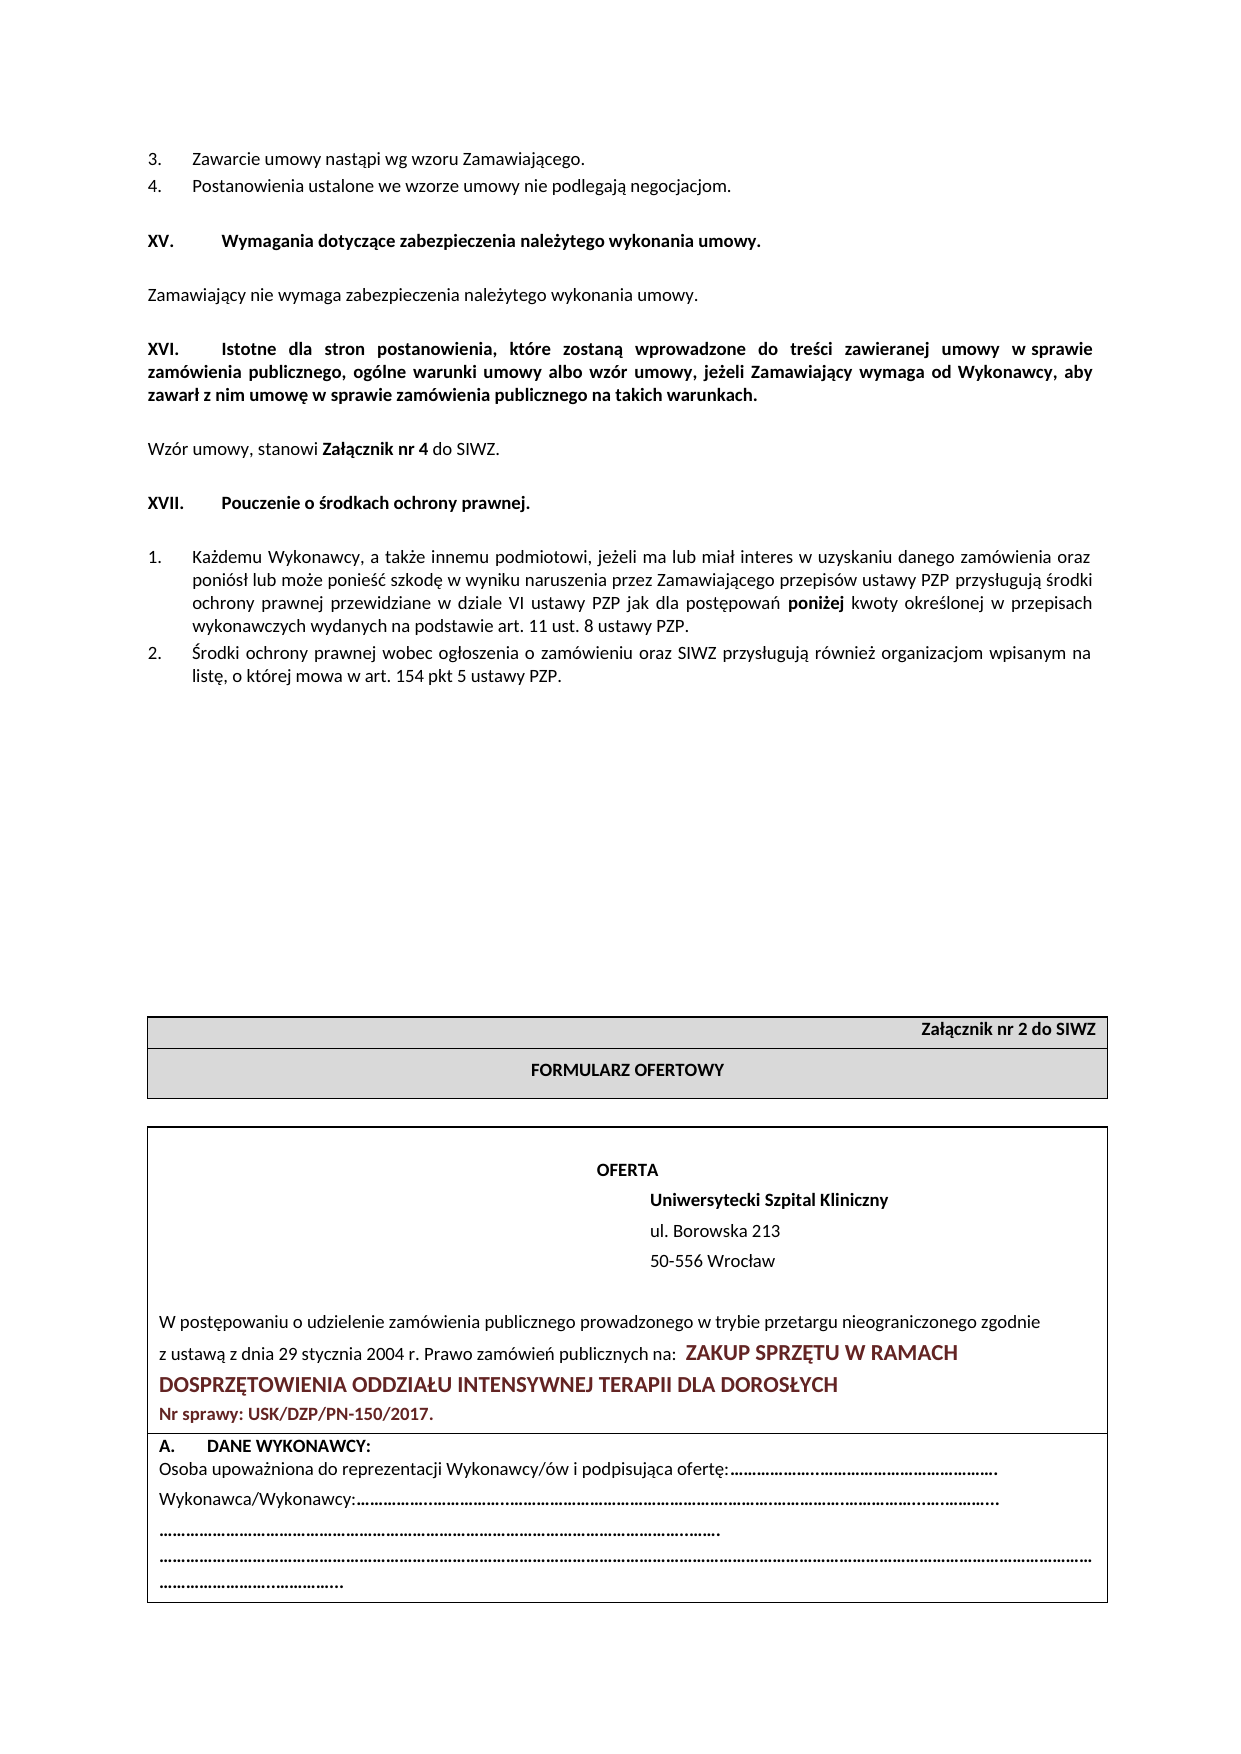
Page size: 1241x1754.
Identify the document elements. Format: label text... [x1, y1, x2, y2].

table_header Załącznik nr 2 do SIWZ [148, 1018, 1107, 1048]
text Zamawiający nie wymaga zabezpieczenia należytego wykonania umowy. [148, 283, 1093, 306]
list Postanowienia ustalone we wzorze umowy nie podlegają negocjacjom. [148, 175, 1093, 198]
list Zawarcie umowy nastąpi wg wzoru Zamawiającego. [148, 148, 1093, 171]
list Każdemu Wykonawcy, a także innemu podmiotowi, jeżeli ma lub miał interes w uzyskaniu danego zamówienia oraz poniósł lub może ponieść szkodę w wyniku naruszenia przez Zamawiającego przepisów ustawy PZP przysługują środki ochrony prawnej przewidziane w dziale VI ustawy PZP jak dla postępowań poniżej kwoty określonej w przepisach wykonawczych wydanych na podstawie art. 11 ust. 8 ustawy PZP. [148, 546, 1093, 637]
table_cell FORMULARZ OFERTOWY [148, 1049, 1107, 1098]
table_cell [148, 1434, 1107, 1602]
text XV. Wymagania dotyczące zabezpieczenia należytego wykonania umowy. [148, 229, 1093, 252]
text XVI. Istotne dla stron postanowienia, które zostaną wprowadzone do treści zawieranej umowy w sprawie zamówienia publicznego, ogólne warunki umowy albo wzór umowy, jeżeli Zamawiający wymaga od Wykonawcy, aby zawarł z nim umowę w sprawie zamówienia publicznego na takich warunkach. [148, 337, 1093, 406]
table_header OFERTA Uniwersytecki Szpital Kliniczny ul. Borowska 213 50-556 Wrocław W postępowaniu o udzielenie zamówienia publicznego prowadzonego w trybie przetargu nieograniczonego zgodnie z ustawą z dnia 29 stycznia 2004 r. Prawo zamówień publicznych na: ZAKUP SPRZĘTU W RAMACH DOSPRZĘTOWIENIA ODDZIAŁU INTENSYWNEJ TERAPII DLA DOROSŁYCH Nr sprawy: USK/DZP/PN-150/2017. [148, 1128, 1107, 1433]
text XVII. Pouczenie o środkach ochrony prawnej. [148, 491, 1093, 514]
text Wzór umowy, stanowi Załącznik nr 4 do SIWZ. [148, 437, 1093, 460]
list Środki ochrony prawnej wobec ogłoszenia o zamówieniu oraz SIWZ przysługują również organizacjom wpisanym na listę, o której mowa w art. 154 pkt 5 ustawy PZP. [148, 641, 1093, 687]
